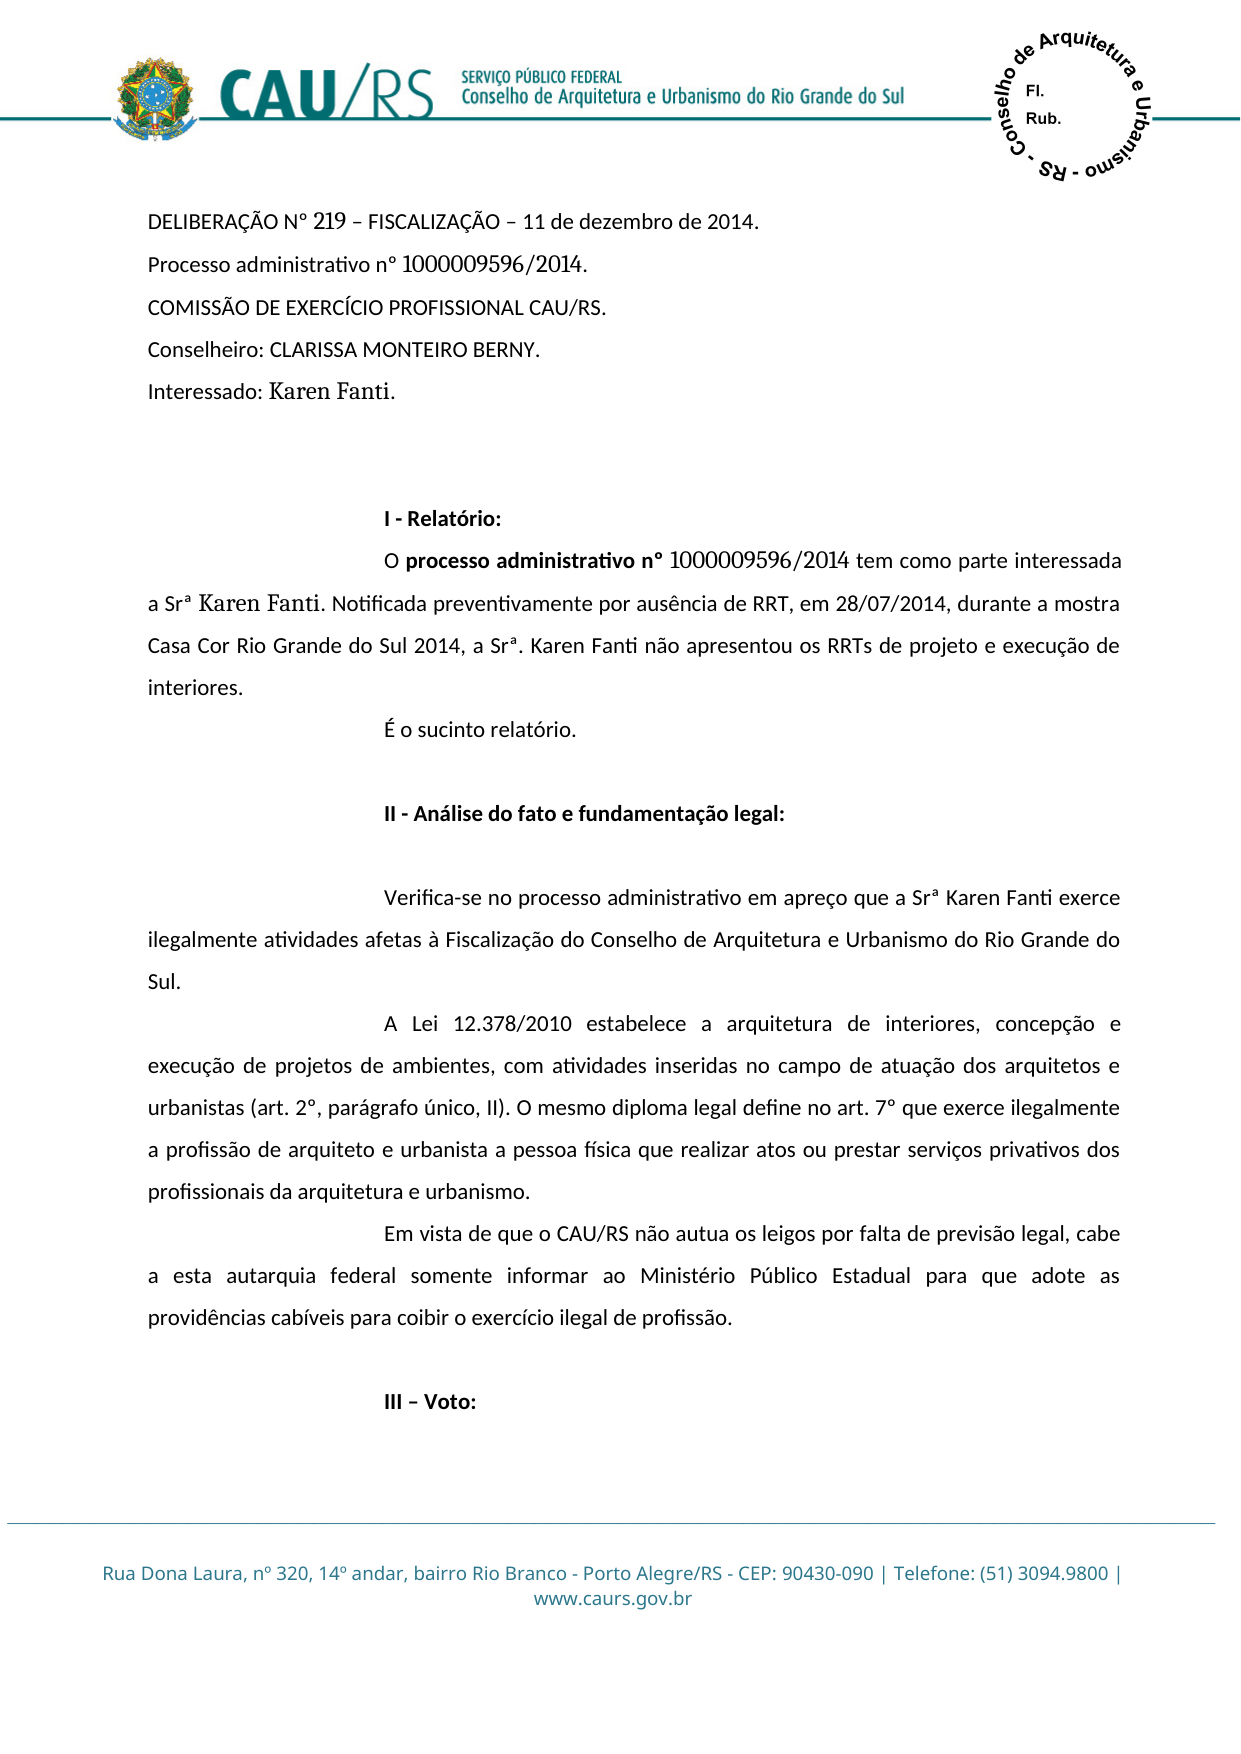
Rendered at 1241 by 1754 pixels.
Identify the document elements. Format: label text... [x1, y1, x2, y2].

text I - Relatório: [148, 504, 1122, 532]
text Conselheiro: CLARISSA MONTEIRO BERNY. [148, 335, 1122, 363]
text III – Voto: [148, 1387, 1122, 1415]
text Verifica-se no processo administrativo em apreço que a Srª Karen Fanti exerce ilegalmente atividades afetas à Fiscalização do Conselho de Arquitetura e Urbanismo do Rio Grande do Sul. [148, 883, 1122, 995]
text A Lei 12.378/2010 estabelece a arquitetura de interiores, concepção e execução de projetos de ambientes, com atividades inseridas no campo de atuação dos arquitetos e urbanistas (art. 2º, parágrafo único, II). O mesmo diploma legal define no art. 7º que exerce ilegalmente a profissão de arquiteto e urbanista a pessoa física que realizar atos ou prestar serviços privativos dos profissionais da arquitetura e urbanismo. [148, 1009, 1122, 1205]
text II - Análise do fato e fundamentação legal: [148, 799, 1122, 827]
text Processo administrativo nº . [148, 250, 1122, 279]
text Em vista de que o CAU/RS não autua os leigos por falta de previsão legal, cabe a esta autarquia federal somente informar ao Ministério Público Estadual para que adote as providências cabíveis para coibir o exercício ilegal de profissão. [148, 1219, 1122, 1331]
text O processo administrativo nº tem como parte interessada a Srª . Notificada preventivamente por ausência de RRT, em 28/07/2014, durante a mostra Casa Cor Rio Grande do Sul 2014, a Srª. Karen Fanti não apresentou os RRTs de projeto e execução de interiores. [148, 546, 1122, 701]
text DELIBERAÇÃO Nº – FISCALIZAÇÃO – . [148, 207, 1122, 236]
text COMISSÃO DE EXERCÍCIO PROFISSIONAL CAU/RS. [148, 293, 1122, 321]
text Interessado: . [148, 377, 1122, 406]
text É o sucinto relatório. [148, 715, 1122, 743]
picture [0, 0, 1241, 183]
